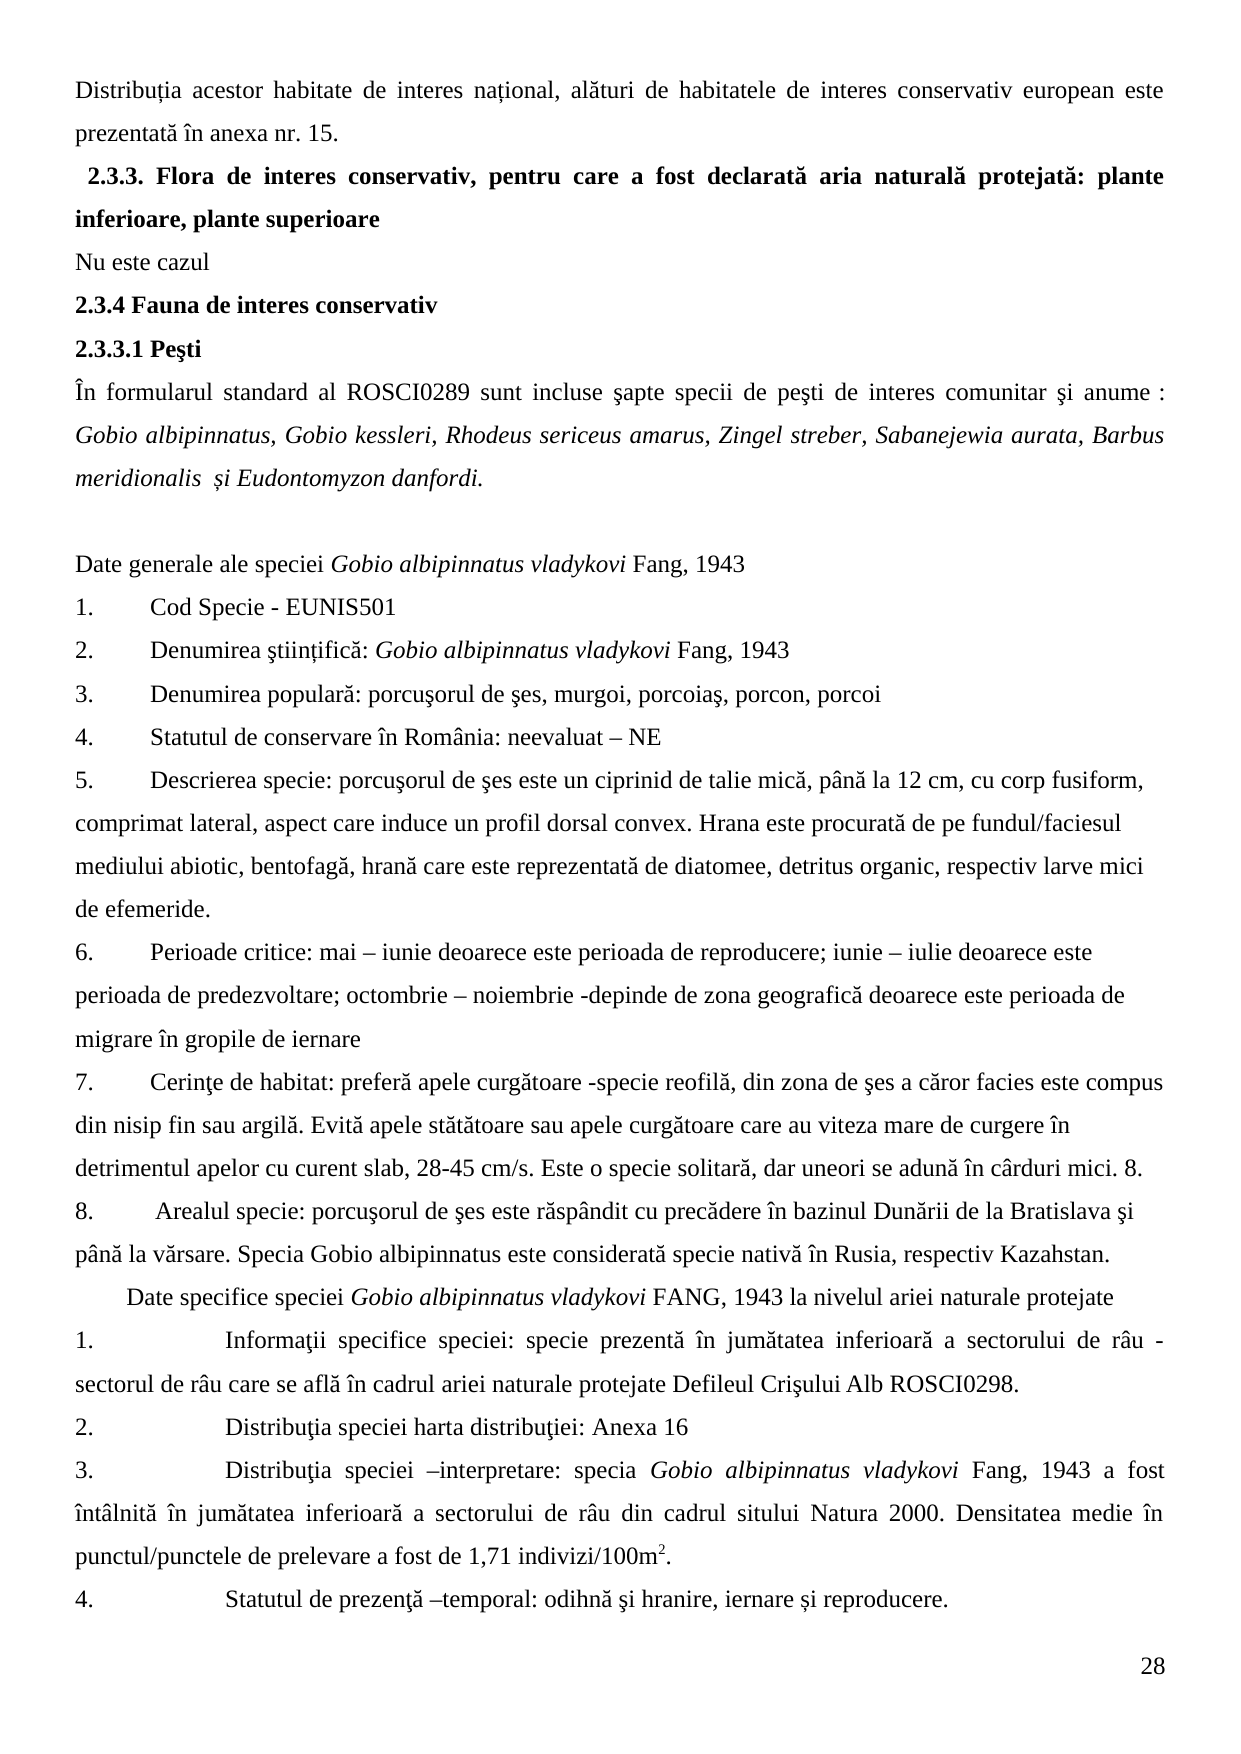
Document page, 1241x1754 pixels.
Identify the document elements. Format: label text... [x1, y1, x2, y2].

list Distribuţia speciei –interpretare: specia Gobio albipinnatus vladykovi Fang, 1943 a fost întâlnită în jumătatea inferioară a sectorului de râu din cadrul sitului Natura 2000. Densitatea medie în punctul/punctele de prelevare a fost de 1,71 indivizi/100m2. [75, 1455, 1165, 1570]
list Informaţii specifice speciei: specie prezentă în jumătatea inferioară a sectorului de râu -sectorul de râu care se află în cadrul ariei naturale protejate Defileul Crişului Alb ROSCI0298. [75, 1326, 1165, 1397]
list Arealul specie: porcuşorul de şes este răspândit cu precădere în bazinul Dunării de la Bratislava şi până la vărsare. Specia Gobio albipinnatus este considerată specie nativă în Rusia, respectiv Kazahstan. [75, 1196, 1165, 1268]
text Date generale ale speciei Gobio albipinnatus vladykovi Fang, 1943 [75, 549, 1165, 578]
text Distribuția acestor habitate de interes național, alături de habitatele de interes conservativ european este prezentată în anexa nr. 15. [75, 75, 1165, 147]
list Distribuţia speciei harta distribuţiei: Anexa 16 [75, 1412, 1165, 1441]
list Cod Specie - EUNIS501 [75, 592, 1165, 621]
list Denumirea populară: porcuşorul de şes, murgoi, porcoiaş, porcon, porcoi [75, 679, 1165, 707]
text În formularul standard al ROSCI0289 sunt incluse şapte specii de peşti de interes comunitar şi anume : Gobio albipinnatus, Gobio kessleri, Rhodeus sericeus amarus, Zingel streber, Sabanejewia aurata, Barbus meridionalis și Eudontomyzon danfordi. [75, 377, 1165, 492]
list Cerinţe de habitat: preferă apele curgătoare -specie reofilă, din zona de şes a căror facies este compus din nisip fin sau argilă. Evită apele stătătoare sau apele curgătoare care au viteza mare de curgere în detrimentul apelor cu curent slab, 28-45 cm/s. Este o specie solitară, dar uneori se adună în cârduri mici. 8. [75, 1067, 1165, 1182]
subtitle 2.3.3. Flora de interes conservativ, pentru care a fost declarată aria naturală protejată: plante inferioare, plante superioare [75, 161, 1165, 233]
list Denumirea ştiințifică: Gobio albipinnatus vladykovi Fang, 1943 [75, 636, 1165, 664]
list Statutul de conservare în România: neevaluat – NE [75, 722, 1165, 751]
list Descrierea specie: porcuşorul de şes este un ciprinid de talie mică, până la 12 cm, cu corp fusiform, comprimat lateral, aspect care induce un profil dorsal convex. Hrana este procurată de pe fundul/faciesul mediului abiotic, bentofagă, hrană care este reprezentată de diatomee, detritus organic, respectiv larve mici de efemeride. [75, 765, 1165, 923]
list Perioade critice: mai – iunie deoarece este perioada de reproducere; iunie – iulie deoarece este perioada de predezvoltare; octombrie – noiembrie -depinde de zona geografică deoarece este perioada de migrare în gropile de iernare [75, 937, 1165, 1052]
text Nu este cazul [75, 247, 1165, 276]
subtitle 2.3.4 Fauna de interes conservativ [75, 291, 1165, 319]
list Statutul de prezenţă –temporal: odihnă şi hranire, iernare și reproducere. [75, 1584, 1165, 1613]
list Peşti [75, 334, 1165, 362]
text Date specifice speciei Gobio albipinnatus vladykovi FANG, 1943 la nivelul ariei naturale protejate [75, 1282, 1165, 1311]
